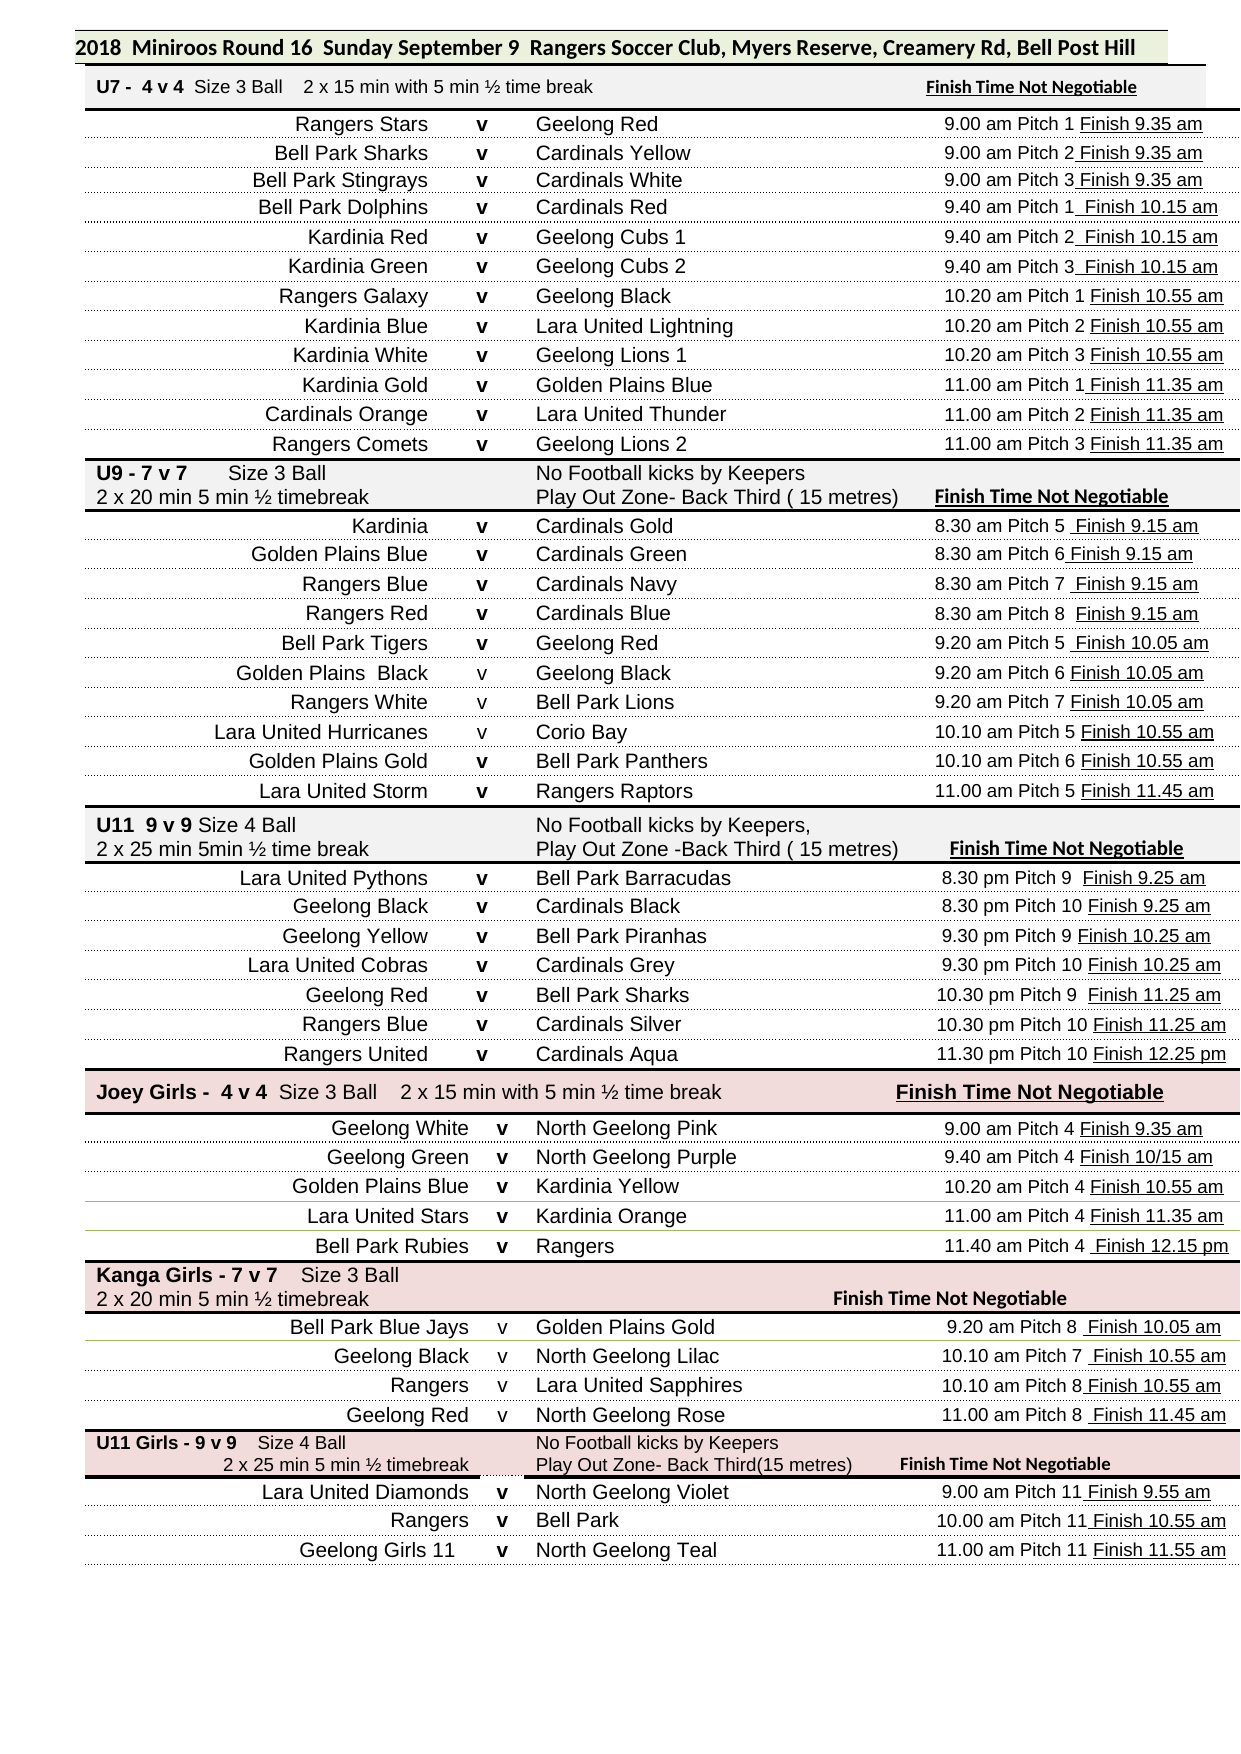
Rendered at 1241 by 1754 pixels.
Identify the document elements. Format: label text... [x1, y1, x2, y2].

table_cell [864, 1505, 889, 1534]
table_cell 9.00 am Pitch 1 Finish 9.35 am [933, 111, 1240, 137]
table_cell Kardinia White [85, 340, 439, 369]
table_cell Finish Time Not Negotiable [822, 1263, 1240, 1311]
table_cell Geelong Black [524, 657, 864, 687]
table_cell v [439, 137, 524, 167]
table_cell 9.20 am Pitch 8 Finish 10.05 am [889, 1314, 1240, 1340]
table_cell Geelong Red [85, 1400, 480, 1429]
table_cell v [439, 864, 524, 891]
table_cell Rangers [85, 1505, 480, 1534]
table_cell Golden Plains Blue [524, 369, 908, 399]
table_cell v [439, 920, 524, 950]
table_cell v [439, 251, 524, 281]
table_cell 9.30 pm Pitch 10 Finish 10.25 am [889, 950, 1240, 979]
table_cell 9.20 am Pitch 7 Finish 10.05 am [923, 687, 1240, 716]
table_cell Geelong Cubs 1 [524, 221, 908, 251]
table_cell Golden Plains Gold [524, 1314, 864, 1340]
table_cell Cardinals Yellow [524, 137, 908, 167]
table_cell 11.00 am Pitch 1 Finish 11.35 am [933, 369, 1240, 399]
table_cell 8.30 pm Pitch 10 Finish 9.25 am [889, 891, 1240, 920]
table_cell v [439, 369, 524, 399]
table_cell Geelong Red [524, 628, 864, 657]
table_cell 9.20 am Pitch 5 Finish 10.05 am [923, 628, 1240, 657]
table_cell Geelong Red [85, 979, 439, 1009]
table_cell Bell Park Barracudas [524, 864, 864, 891]
table_cell 9.40 am Pitch 3 Finish 10.15 am [933, 251, 1240, 281]
table_cell Cardinals Blue [524, 598, 864, 627]
table_cell Geelong Black [85, 891, 439, 920]
table_cell North Geelong Teal [524, 1535, 864, 1564]
table_cell Geelong Green [85, 1141, 480, 1171]
table_cell 9.00 am Pitch 4 Finish 9.35 am [933, 1115, 1240, 1141]
table_cell [864, 1341, 889, 1370]
table_cell [908, 310, 933, 340]
table_cell Lara United Sapphires [524, 1370, 864, 1399]
table_cell v [439, 1009, 524, 1038]
table_cell Geelong Black [85, 1341, 480, 1370]
table_cell Rangers Raptors [524, 775, 864, 805]
table_cell [864, 1370, 889, 1399]
table_cell [908, 192, 933, 221]
table_cell Lara United Stars [85, 1202, 480, 1230]
table_cell North Geelong Pink [524, 1115, 908, 1141]
table_cell v [480, 1400, 524, 1429]
table_cell Lara United Pythons [85, 864, 439, 891]
table_cell 11.40 am Pitch 4 Finish 12.15 pm [933, 1231, 1240, 1260]
table_cell v [439, 746, 524, 775]
table_cell Kardinia Red [85, 221, 439, 251]
table_cell [864, 864, 889, 891]
table_cell Bell Park Blue Jays [85, 1314, 480, 1340]
table_cell Kardinia Orange [524, 1202, 908, 1230]
table_cell 9.00 am Pitch 2 Finish 9.35 am [933, 137, 1240, 167]
table_cell v [439, 192, 524, 221]
table_cell Kardinia Blue [85, 310, 439, 340]
table_cell Rangers [524, 1231, 908, 1260]
table_cell v [480, 1314, 524, 1340]
table_cell Rangers Stars [85, 111, 439, 137]
table_cell [864, 775, 923, 805]
table_cell Cardinals Orange [85, 399, 439, 428]
table_cell Finish Time Not Negotiable [889, 1432, 1240, 1475]
table_cell [864, 1009, 889, 1038]
table_cell [439, 808, 524, 861]
table_cell v [439, 399, 524, 428]
table_cell Bell Park Lions [524, 687, 864, 716]
table_cell 10.20 am Pitch 1 Finish 10.55 am [933, 281, 1240, 310]
table_header U7 - 4 v 4 Size 3 Ball 2 x 15 min with 5 min ½ time break Finish Time Not Negotiable [85, 66, 1206, 108]
table_cell Cardinals Grey [524, 950, 864, 979]
table_cell v [439, 221, 524, 251]
table_cell v [480, 1505, 524, 1534]
table_cell 9.20 am Pitch 6 Finish 10.05 am [923, 657, 1240, 687]
table_cell Bell Park [524, 1505, 864, 1534]
table_cell Rangers White [85, 687, 439, 716]
table_cell [480, 1263, 524, 1311]
table_cell 10.20 am Pitch 2 Finish 10.55 am [933, 310, 1240, 340]
table_cell [864, 920, 889, 950]
table_cell v [480, 1171, 524, 1201]
table_cell [908, 369, 933, 399]
table_cell Bell Park Sharks [85, 137, 439, 167]
table_cell Cardinals Gold [524, 512, 864, 539]
table_cell [908, 429, 933, 458]
text 2018 Miniroos Round 16 Sunday September 9 Rangers Soccer Club, Myers Reserve, Creamery Rd, Bell Post Hill [75, 31, 1168, 63]
table_cell Bell Park Dolphins [85, 192, 439, 221]
table_cell Bell Park Rubies [85, 1231, 480, 1260]
table_cell Corio Bay [524, 716, 864, 746]
table_cell v [480, 1141, 524, 1171]
table_cell 11.00 am Pitch 8 Finish 11.45 am [889, 1400, 1240, 1429]
table_cell U9 - 7 v 7 Size 3 Ball 2 x 20 min 5 min ½ timebreak [85, 461, 439, 509]
table_cell 10.10 am Pitch 7 Finish 10.55 am [889, 1341, 1240, 1370]
table_cell 8.30 pm Pitch 9 Finish 9.25 am [889, 864, 1240, 891]
table_cell [864, 979, 889, 1009]
table_cell v [439, 1039, 524, 1068]
table_cell Kanga Girls - 7 v 7 Size 3 Ball 2 x 20 min 5 min ½ timebreak [85, 1263, 480, 1311]
table_cell 11.00 am Pitch 3 Finish 11.35 am [933, 429, 1240, 458]
table_cell [908, 1171, 933, 1201]
table_cell 10.10 am Pitch 5 Finish 10.55 am [923, 716, 1240, 746]
table_cell Rangers Comets [85, 429, 439, 458]
table_cell [908, 1141, 933, 1171]
table_cell [908, 1115, 933, 1141]
table_cell v [439, 979, 524, 1009]
table_cell [864, 1432, 889, 1475]
table_cell [908, 137, 933, 167]
table_cell v [480, 1231, 524, 1260]
table_cell [864, 1314, 889, 1340]
table_cell U11 9 v 9 Size 4 Ball 2 x 25 min 5min ½ time break [85, 808, 439, 861]
table_cell Kardinia Green [85, 251, 439, 281]
table_cell v [439, 539, 524, 568]
table_cell Rangers United [85, 1039, 439, 1068]
table_cell 8.30 am Pitch 6 Finish 9.15 am [923, 539, 1240, 568]
table_cell Rangers Red [85, 598, 439, 627]
table_cell Lara United Cobras [85, 950, 439, 979]
table_cell v [439, 111, 524, 137]
table_cell Cardinals White [524, 167, 908, 192]
table_cell [864, 568, 923, 598]
table_cell [864, 512, 923, 539]
table_cell 9.40 am Pitch 4 Finish 10/15 am [933, 1141, 1240, 1171]
table_cell 8.30 am Pitch 7 Finish 9.15 am [923, 568, 1240, 598]
table_cell v [439, 716, 524, 746]
table_cell [864, 891, 889, 920]
table_cell v [439, 568, 524, 598]
table_cell Cardinals Silver [524, 1009, 864, 1038]
table_cell North Geelong Lilac [524, 1341, 864, 1370]
table_cell [908, 340, 933, 369]
table_cell 9.00 am Pitch 11 Finish 9.55 am [889, 1479, 1240, 1505]
table_cell No Football kicks by Keepers Play Out Zone- Back Third ( 15 metres) [524, 461, 923, 509]
table_cell 10.00 am Pitch 11 Finish 10.55 am [889, 1505, 1240, 1534]
table_cell 10.30 pm Pitch 10 Finish 11.25 am [889, 1009, 1240, 1038]
table_cell Lara United Storm [85, 775, 439, 805]
table_cell v [439, 167, 524, 192]
table_cell [908, 281, 933, 310]
table_cell [864, 1479, 889, 1505]
table_cell Bell Park Stingrays [85, 167, 439, 192]
table_cell Rangers Blue [85, 1009, 439, 1038]
table_cell North Geelong Violet [524, 1479, 864, 1505]
table_cell [908, 221, 933, 251]
table_cell Rangers [85, 1370, 480, 1399]
table_cell [864, 539, 923, 568]
table_cell v [480, 1115, 524, 1141]
table_cell Kardinia [85, 512, 439, 539]
table_cell v [439, 628, 524, 657]
table_cell Rangers Galaxy [85, 281, 439, 310]
table_cell [439, 461, 524, 509]
table_cell 10.20 am Pitch 4 Finish 10.55 am [933, 1171, 1240, 1201]
table_cell v [480, 1370, 524, 1399]
table_cell Lara United Lightning [524, 310, 908, 340]
table_cell [864, 687, 923, 716]
table_cell v [439, 512, 524, 539]
table_cell [908, 251, 933, 281]
table_cell Bell Park Tigers [85, 628, 439, 657]
table_cell [864, 598, 923, 627]
table_cell 11.00 am Pitch 11 Finish 11.55 am [889, 1535, 1240, 1564]
table_cell U11 Girls - 9 v 9 Size 4 Ball 2 x 25 min 5 min ½ timebreak [85, 1432, 480, 1475]
table_cell Cardinals Green [524, 539, 864, 568]
table_cell v [480, 1475, 524, 1505]
table_cell 10.30 pm Pitch 9 Finish 11.25 am [889, 979, 1240, 1009]
table_cell v [439, 687, 524, 716]
table_cell v [480, 1202, 524, 1230]
table_cell Bell Park Panthers [524, 746, 864, 775]
table_cell 11.00 am Pitch 2 Finish 11.35 am [933, 399, 1240, 428]
table_cell Geelong Girls 11 [85, 1535, 480, 1564]
table_cell Golden Plains Blue [85, 539, 439, 568]
table_cell v [439, 281, 524, 310]
table_cell Golden Plains Gold [85, 746, 439, 775]
table_cell 11.30 pm Pitch 10 Finish 12.25 pm [889, 1039, 1240, 1068]
table_cell [864, 716, 923, 746]
table_cell Cardinals Aqua [524, 1039, 864, 1068]
table_cell No Football kicks by Keepers, Play Out Zone -Back Third ( 15 metres) [524, 808, 938, 861]
table_cell 9.00 am Pitch 3 Finish 9.35 am [933, 167, 1240, 192]
table_cell Finish Time Not Negotiable [923, 461, 1240, 509]
table_cell Geelong Lions 1 [524, 340, 908, 369]
table_cell [908, 1202, 933, 1230]
table_cell Lara United Hurricanes [85, 716, 439, 746]
table_cell [864, 746, 923, 775]
table_cell v [439, 598, 524, 627]
table_cell [864, 657, 923, 687]
table_cell v [439, 310, 524, 340]
table_cell Joey Girls - 4 v 4 Size 3 Ball 2 x 15 min with 5 min ½ time break Finish Time Not Negotiable [85, 1071, 1240, 1112]
table_cell Geelong Lions 2 [524, 429, 908, 458]
table_cell [480, 1432, 524, 1475]
table_cell Kardinia Yellow [524, 1171, 908, 1201]
table_cell Bell Park Piranhas [524, 920, 864, 950]
table_cell [908, 111, 933, 137]
table_cell 9.40 am Pitch 1 Finish 10.15 am [933, 192, 1240, 221]
table_cell Rangers Blue [85, 568, 439, 598]
table_cell No Football kicks by Keepers Play Out Zone- Back Third(15 metres) [524, 1432, 864, 1475]
table_cell v [480, 1341, 524, 1370]
table_cell [908, 399, 933, 428]
table_cell [908, 1231, 933, 1260]
table_cell Kardinia Gold [85, 369, 439, 399]
table_cell 10.20 am Pitch 3 Finish 10.55 am [933, 340, 1240, 369]
table_cell v [439, 891, 524, 920]
table_cell v [439, 429, 524, 458]
table_cell [864, 1535, 889, 1564]
table_cell 8.30 am Pitch 8 Finish 9.15 am [923, 598, 1240, 627]
table_cell 11.00 am Pitch 4 Finish 11.35 am [933, 1202, 1240, 1230]
table_cell Cardinals Red [524, 192, 908, 221]
table_cell Cardinals Black [524, 891, 864, 920]
table_cell 10.10 am Pitch 6 Finish 10.55 am [923, 746, 1240, 775]
table_cell v [439, 340, 524, 369]
table_cell [864, 1039, 889, 1068]
table_cell Cardinals Navy [524, 568, 864, 598]
table_cell Finish Time Not Negotiable [938, 808, 1240, 861]
table_cell v [439, 775, 524, 805]
table_cell Lara United Diamonds [85, 1479, 480, 1505]
table_cell North Geelong Rose [524, 1400, 864, 1429]
table_cell North Geelong Purple [524, 1141, 908, 1171]
table_cell [864, 1400, 889, 1429]
table_cell Bell Park Sharks [524, 979, 864, 1009]
table_cell 8.30 am Pitch 5 Finish 9.15 am [923, 512, 1240, 539]
table_cell [908, 167, 933, 192]
table_cell [524, 1263, 822, 1311]
table_cell Geelong White [85, 1115, 480, 1141]
table_cell v [439, 950, 524, 979]
table_cell Golden Plains Blue [85, 1171, 480, 1201]
table_cell 11.00 am Pitch 5 Finish 11.45 am [923, 775, 1240, 805]
table_cell Golden Plains Black [85, 657, 439, 687]
table_cell Geelong Cubs 2 [524, 251, 908, 281]
table_cell Lara United Thunder [524, 399, 908, 428]
table_cell [864, 628, 923, 657]
table_cell v [439, 657, 524, 687]
table_cell [864, 950, 889, 979]
table_cell Geelong Red [524, 111, 908, 137]
table_cell Geelong Black [524, 281, 908, 310]
table_cell 9.30 pm Pitch 9 Finish 10.25 am [889, 920, 1240, 950]
table_cell 10.10 am Pitch 8 Finish 10.55 am [889, 1370, 1240, 1399]
table_cell v [480, 1535, 524, 1564]
table_cell Geelong Yellow [85, 920, 439, 950]
table_cell 9.40 am Pitch 2 Finish 10.15 am [933, 221, 1240, 251]
